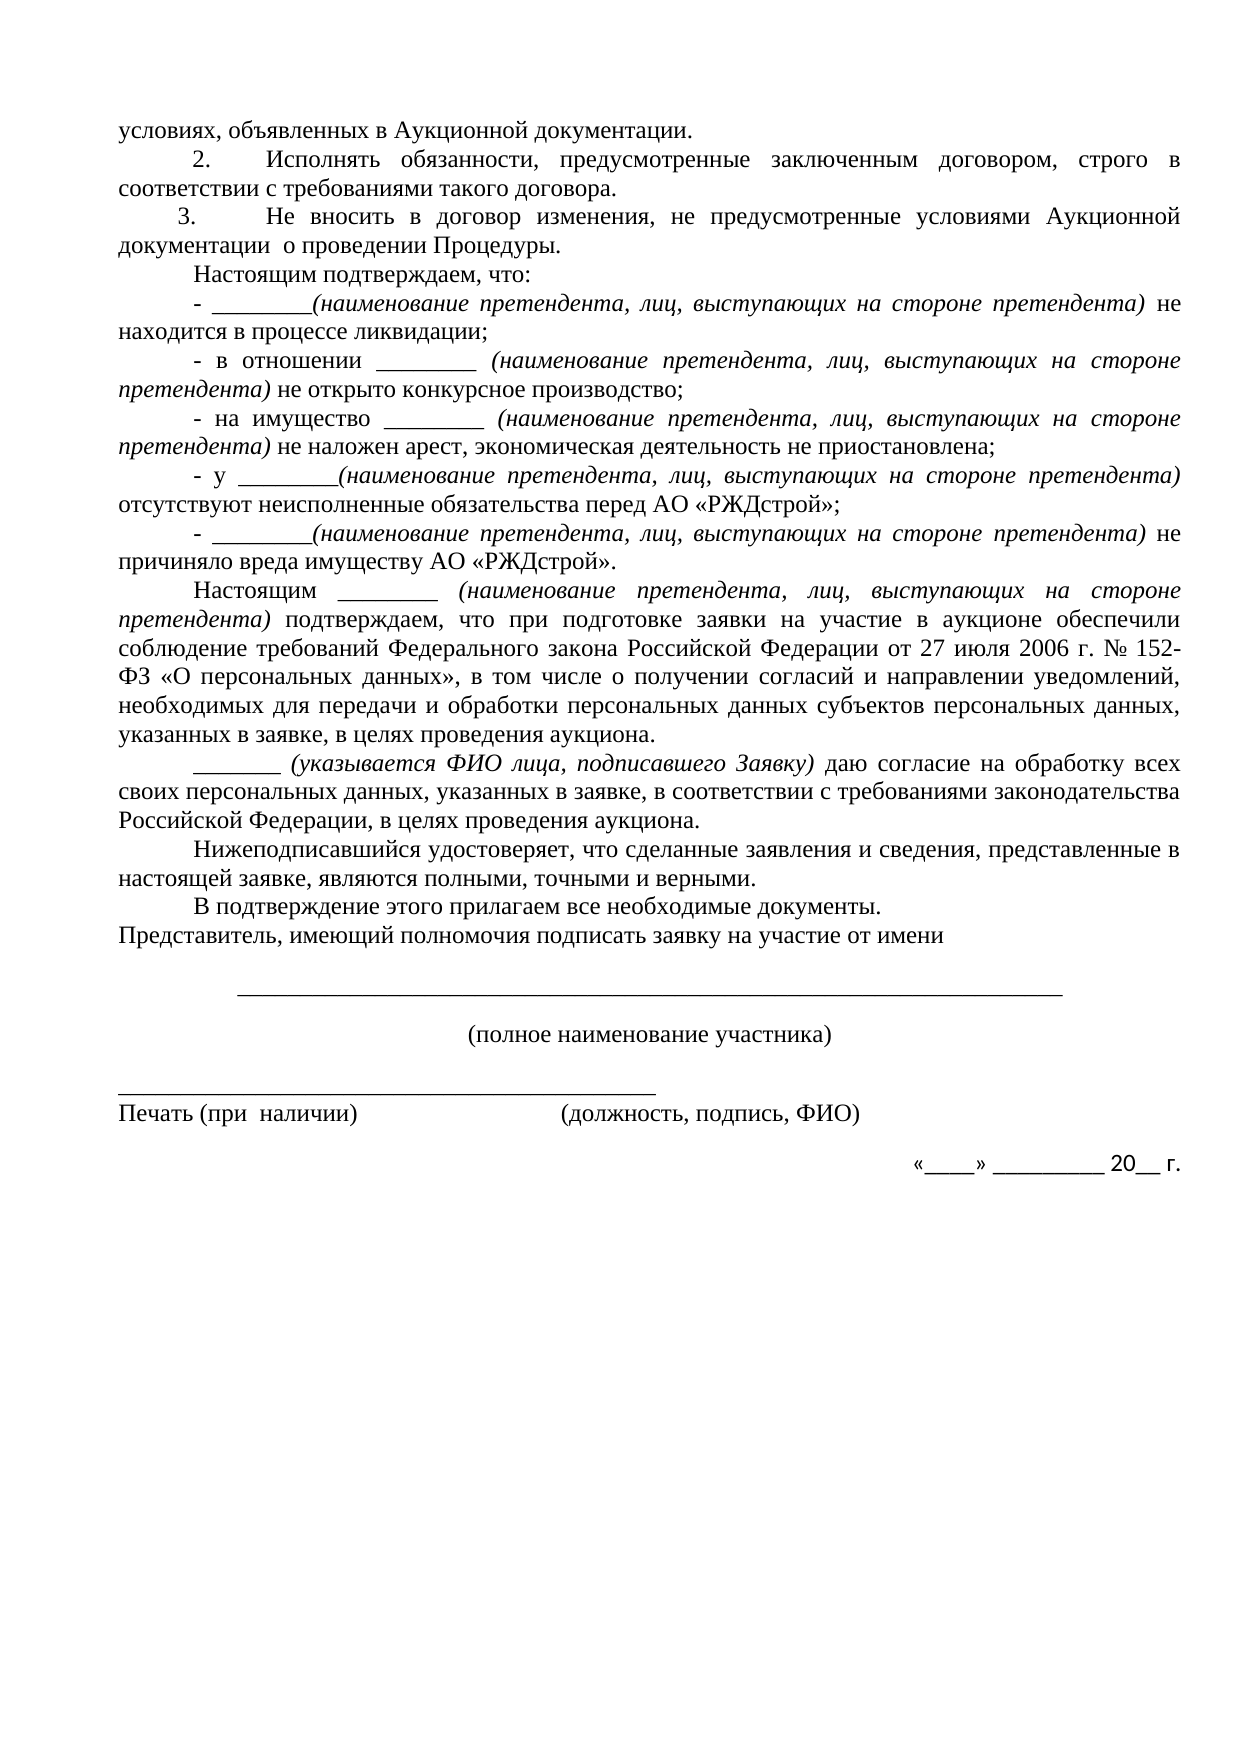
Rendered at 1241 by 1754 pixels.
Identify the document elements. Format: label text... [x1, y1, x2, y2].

text - на имущество ________ (наименование претендента, лиц, выступающих на стороне претендента) не наложен арест, экономическая деятельность не приостановлена; [118, 403, 1181, 460]
text _______ (указывается ФИО лица, подписавшего Заявку) даю согласие на обработку всех своих персональных данных, указанных в заявке, в соответствии с требованиями законодательства Российской Федерации, в целях проведения аукциона. [118, 748, 1181, 834]
text - у ________(наименование претендента, лиц, выступающих на стороне претендента) отсутствуют неисполненные обязательства перед АО «РЖДстрой»; [118, 460, 1181, 518]
text «____» _________ 20__ г. [118, 1147, 1181, 1178]
list Не вносить в договор изменения, не предусмотренные условиями Аукционной документации о проведении Процедуры. [118, 201, 1181, 259]
text Настоящим подтверждаем, что: [118, 259, 1181, 288]
list Исполнять обязанности, предусмотренные заключенным договором, строго в соответствии с требованиями такого договора. [118, 144, 1181, 201]
text - в отношении ________ (наименование претендента, лиц, выступающих на стороне претендента) не открыто конкурсное производство; [118, 345, 1181, 403]
text ___________________________________________ [118, 1069, 1181, 1098]
text __________________________________________________________________ [118, 970, 1181, 998]
text (полное наименование участника) [118, 1019, 1181, 1048]
text Настоящим ________ (наименование претендента, лиц, выступающих на стороне претендента) подтверждаем, что при подготовке заявки на участие в аукционе обеспечили соблюдение требований Федерального закона Российской Федерации от 27 июля 2006 г. № 152-ФЗ «О персональных данных», в том числе о получении согласий и направлении уведомлений, необходимых для передачи и обработки персональных данных субъектов персональных данных, указанных в заявке, в целях проведения аукциона. [118, 575, 1181, 748]
text - ________(наименование претендента, лиц, выступающих на стороне претендента) не причиняло вреда имуществу АО «РЖДстрой». [118, 518, 1181, 575]
text Нижеподписавшийся удостоверяет, что сделанные заявления и сведения, представленные в настоящей заявке, являются полными, точными и верными. [118, 834, 1181, 891]
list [118, 115, 1181, 144]
text Представитель, имеющий полномочия подписать заявку на участие от имени [118, 920, 1181, 949]
text Печать (при наличии) (должность, подпись, ФИО) [118, 1098, 1181, 1126]
text В подтверждение этого прилагаем все необходимые документы. [118, 891, 1181, 920]
text - ________(наименование претендента, лиц, выступающих на стороне претендента) не находится в процессе ликвидации; [118, 288, 1181, 345]
